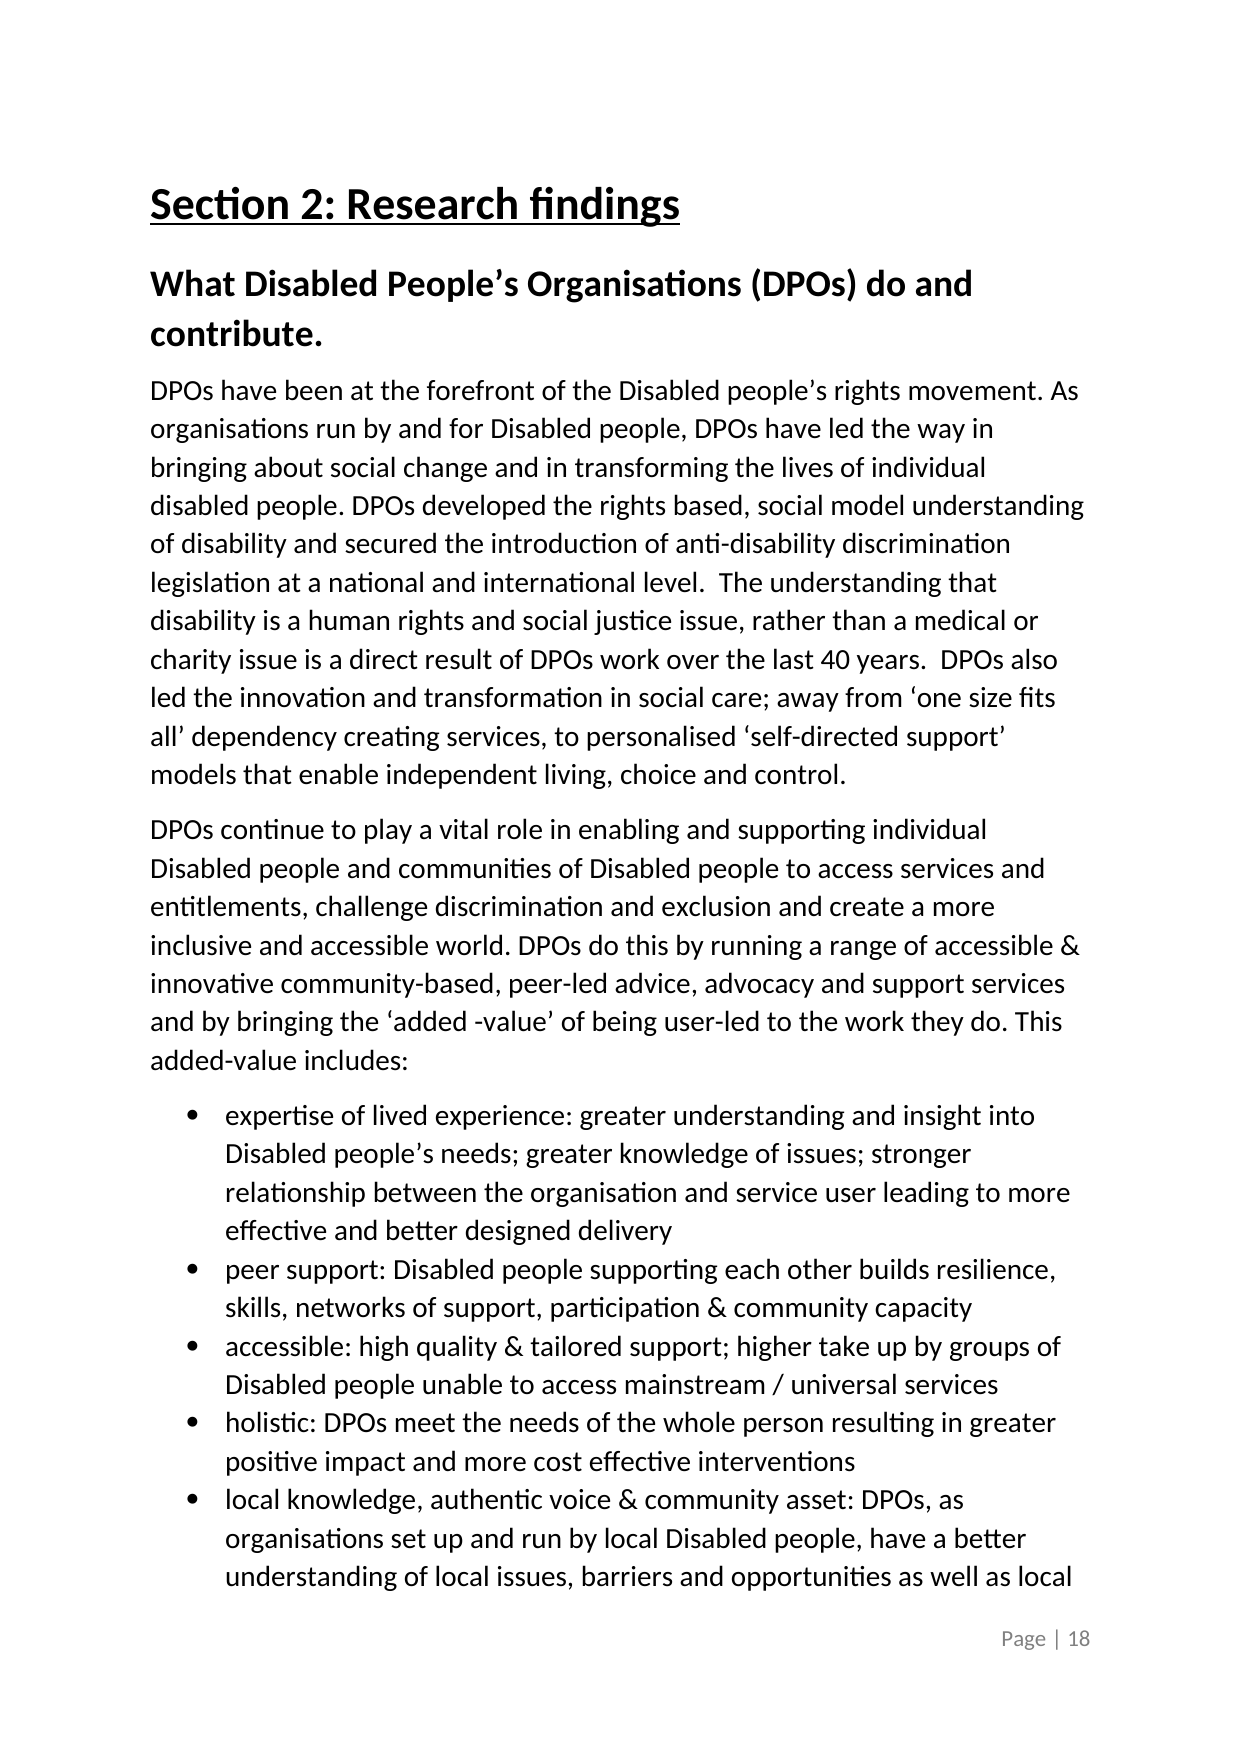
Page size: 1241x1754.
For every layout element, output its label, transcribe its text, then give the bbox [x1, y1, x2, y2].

subtitle Section 2: Research findings [150, 175, 1090, 231]
text DPOs continue to play a vital role in enabling and supporting individual Disabled people and communities of Disabled people to access services and entitlements, challenge discrimination and exclusion and create a more inclusive and accessible world. DPOs do this by running a range of accessible & innovative community-based, peer-led advice, advocacy and support services and by bringing the ‘added -value’ of being user-led to the work they do. This added-value includes: [150, 811, 1090, 1077]
list holistic: DPOs meet the needs of the whole person resulting in greater positive impact and more cost effective interventions [187, 1404, 1090, 1478]
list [187, 1481, 1090, 1594]
list accessible: high quality & tailored support; higher take up by groups of Disabled people unable to access mainstream / universal services [187, 1328, 1090, 1402]
list expertise of lived experience: greater understanding and insight into Disabled people’s needs; greater knowledge of issues; stronger relationship between the organisation and service user leading to more effective and better designed delivery [187, 1097, 1090, 1248]
list peer support: Disabled people supporting each other builds resilience, skills, networks of support, participation & community capacity [187, 1251, 1090, 1325]
subtitle What Disabled People’s Organisations (DPOs) do and contribute. [150, 260, 1090, 356]
text DPOs have been at the forefront of the Disabled people’s rights movement. As organisations run by and for Disabled people, DPOs have led the way in bringing about social change and in transforming the lives of individual disabled people. DPOs developed the rights based, social model understanding of disability and secured the introduction of anti-disability discrimination legislation at a national and international level. The understanding that disability is a human rights and social justice issue, rather than a medical or charity issue is a direct result of DPOs work over the last 40 years. DPOs also led the innovation and transformation in social care; away from ‘one size fits all’ dependency creating services, to personalised ‘self-directed support’ models that enable independent living, choice and control. [150, 372, 1090, 792]
